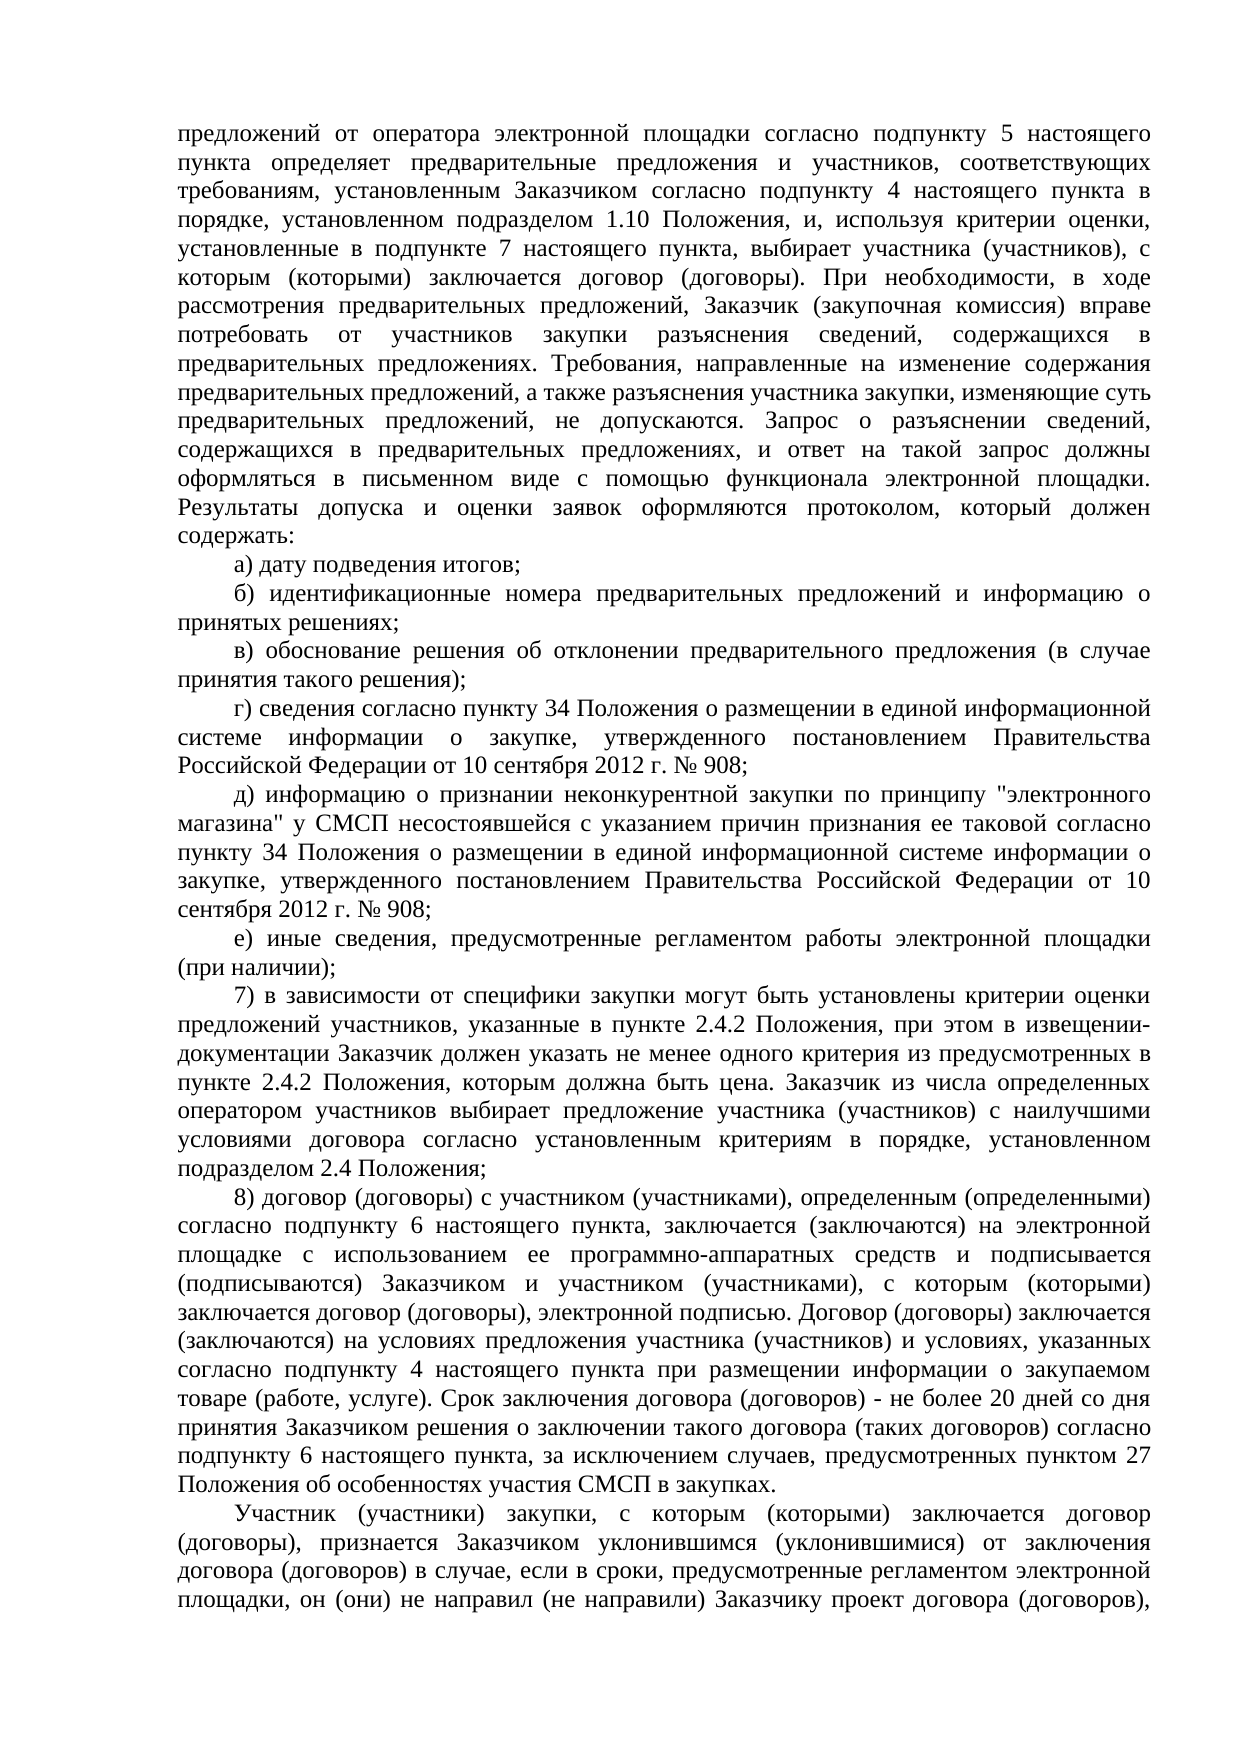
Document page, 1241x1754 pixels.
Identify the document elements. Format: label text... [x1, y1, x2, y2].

text 8) договор (договоры) с участником (участниками), определенным (определенными) согласно подпункту 6 настоящего пункта, заключается (заключаются) на электронной площадке с использованием ее программно-аппаратных средств и подписывается (подписываются) Заказчиком и участником (участниками), с которым (которыми) заключается договор (договоры), электронной подписью. Договор (договоры) заключается (заключаются) на условиях предложения участника (участников) и условиях, указанных согласно подпункту 4 настоящего пункта при размещении информации о закупаемом товаре (работе, услуге). Срок заключения договора (договоров) - не более 20 дней со дня принятия Заказчиком решения о заключении такого договора (таких договоров) согласно подпункту 6 настоящего пункта, за исключением случаев, предусмотренных пунктом 27 Положения об особенностях участия СМСП в закупках. [177, 1182, 1152, 1498]
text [177, 118, 1152, 549]
text г) сведения согласно пункту 34 Положения о размещении в единой информационной системе информации о закупке, утвержденного постановлением Правительства Российской Федерации от 10 сентября 2012 г. № 908; [177, 693, 1152, 779]
text 7) в зависимости от специфики закупки могут быть установлены критерии оценки предложений участников, указанные в пункте 2.4.2 Положения, при этом в извещении-документации Заказчик должен указать не менее одного критерия из предусмотренных в пункте 2.4.2 Положения, которым должна быть цена. Заказчик из числа определенных оператором участников выбирает предложение участника (участников) с наилучшими условиями договора согласно установленным критериям в порядке, установленном подразделом 2.4 Положения; [177, 981, 1152, 1182]
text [177, 1498, 1152, 1613]
text б) идентификационные номера предварительных предложений и информацию о принятых решениях; [177, 578, 1152, 636]
text в) обоснование решения об отклонении предварительного предложения (в случае принятия такого решения); [177, 636, 1152, 693]
text д) информацию о признании неконкурентной закупки по принципу "электронного магазина" у СМСП несостоявшейся с указанием причин признания ее таковой согласно пункту 34 Положения о размещении в единой информационной системе информации о закупке, утвержденного постановлением Правительства Российской Федерации от 10 сентября 2012 г. № 908; [177, 779, 1152, 923]
text е) иные сведения, предусмотренные регламентом работы электронной площадки (при наличии); [177, 923, 1152, 981]
text а) дату подведения итогов; [177, 549, 1152, 578]
